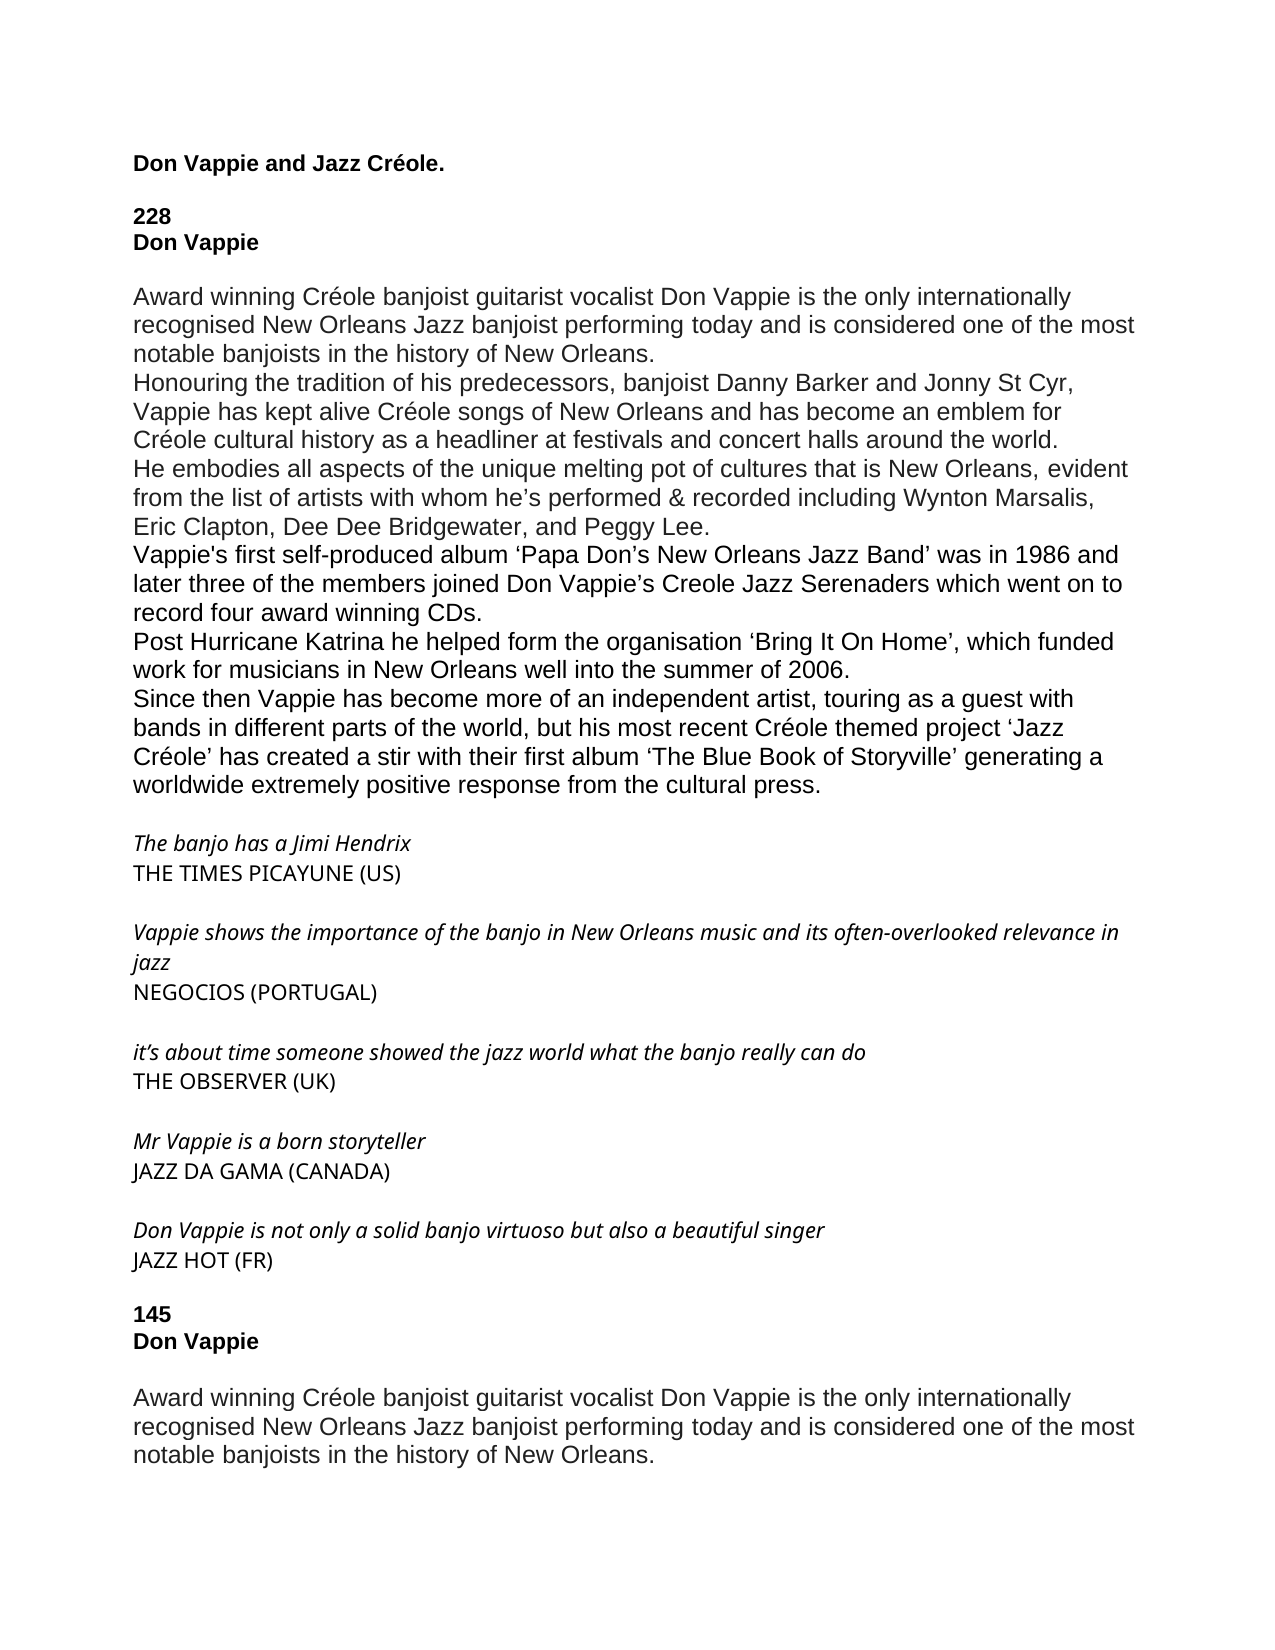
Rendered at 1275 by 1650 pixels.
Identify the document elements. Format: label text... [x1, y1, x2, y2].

text Don Vappie is not only a solid banjo virtuoso but also a beautiful singer JAZZ HOT (FR) [133, 1215, 1137, 1275]
text Post Hurricane Katrina he helped form the organisation ‘Bring It On Home’, which funded work for musicians in New Orleans well into the summer of 2006. [133, 627, 1137, 684]
text JAZZ DA GAMA (CANADA) [133, 1156, 1137, 1186]
text it’s about time someone showed the jazz world what the banjo really can do THE OBSERVER (UK) [133, 1037, 1137, 1096]
text He embodies all aspects of the unique melting pot of cultures that is New Orleans, evident from the list of artists with whom he’s performed & recorded including Wynton Marsalis, Eric Clapton, Dee Dee Bridgewater, and Peggy Lee. [711, 454, 1137, 541]
text The banjo has a Jimi Hendrix THE TIMES PICAYUNE (US) [133, 828, 1137, 888]
text Award winning Créole banjoist guitarist vocalist Don Vappie is the only internationally recognised New Orleans Jazz banjoist performing today and is considered one of the most notable banjoists in the history of New Orleans. [656, 282, 1137, 368]
text Don Vappie [133, 229, 1137, 255]
text 145 [133, 1301, 1137, 1328]
text Since then Vappie has become more of an independent artist, touring as a guest with bands in different parts of the world, but his most recent Créole themed project ‘Jazz Créole’ has created a stir with their first album ‘The Blue Book of Storyville’ generating a worldwide extremely positive response from the cultural press. [133, 684, 1137, 799]
text Vappie shows the importance of the banjo in New Orleans music and its often-overlooked relevance in jazz NEGOCIOS (PORTUGAL) [133, 917, 1137, 1007]
text Don Vappie and Jazz Créole. [133, 150, 1137, 176]
text Mr Vappie is a born storyteller [133, 1126, 1137, 1156]
text Don Vappie [133, 1328, 1137, 1354]
text Award winning Créole banjoist guitarist vocalist Don Vappie is the only internationally recognised New Orleans Jazz banjoist performing today and is considered one of the most notable banjoists in the history of New Orleans. [656, 1383, 1137, 1469]
text Vappie's first self-produced album ‘Papa Don’s New Orleans Jazz Band’ was in 1986 and later three of the members joined Don Vappie’s Creole Jazz Serenaders which went on to record four award winning CDs. [133, 541, 1137, 627]
text 228 [133, 203, 1137, 229]
